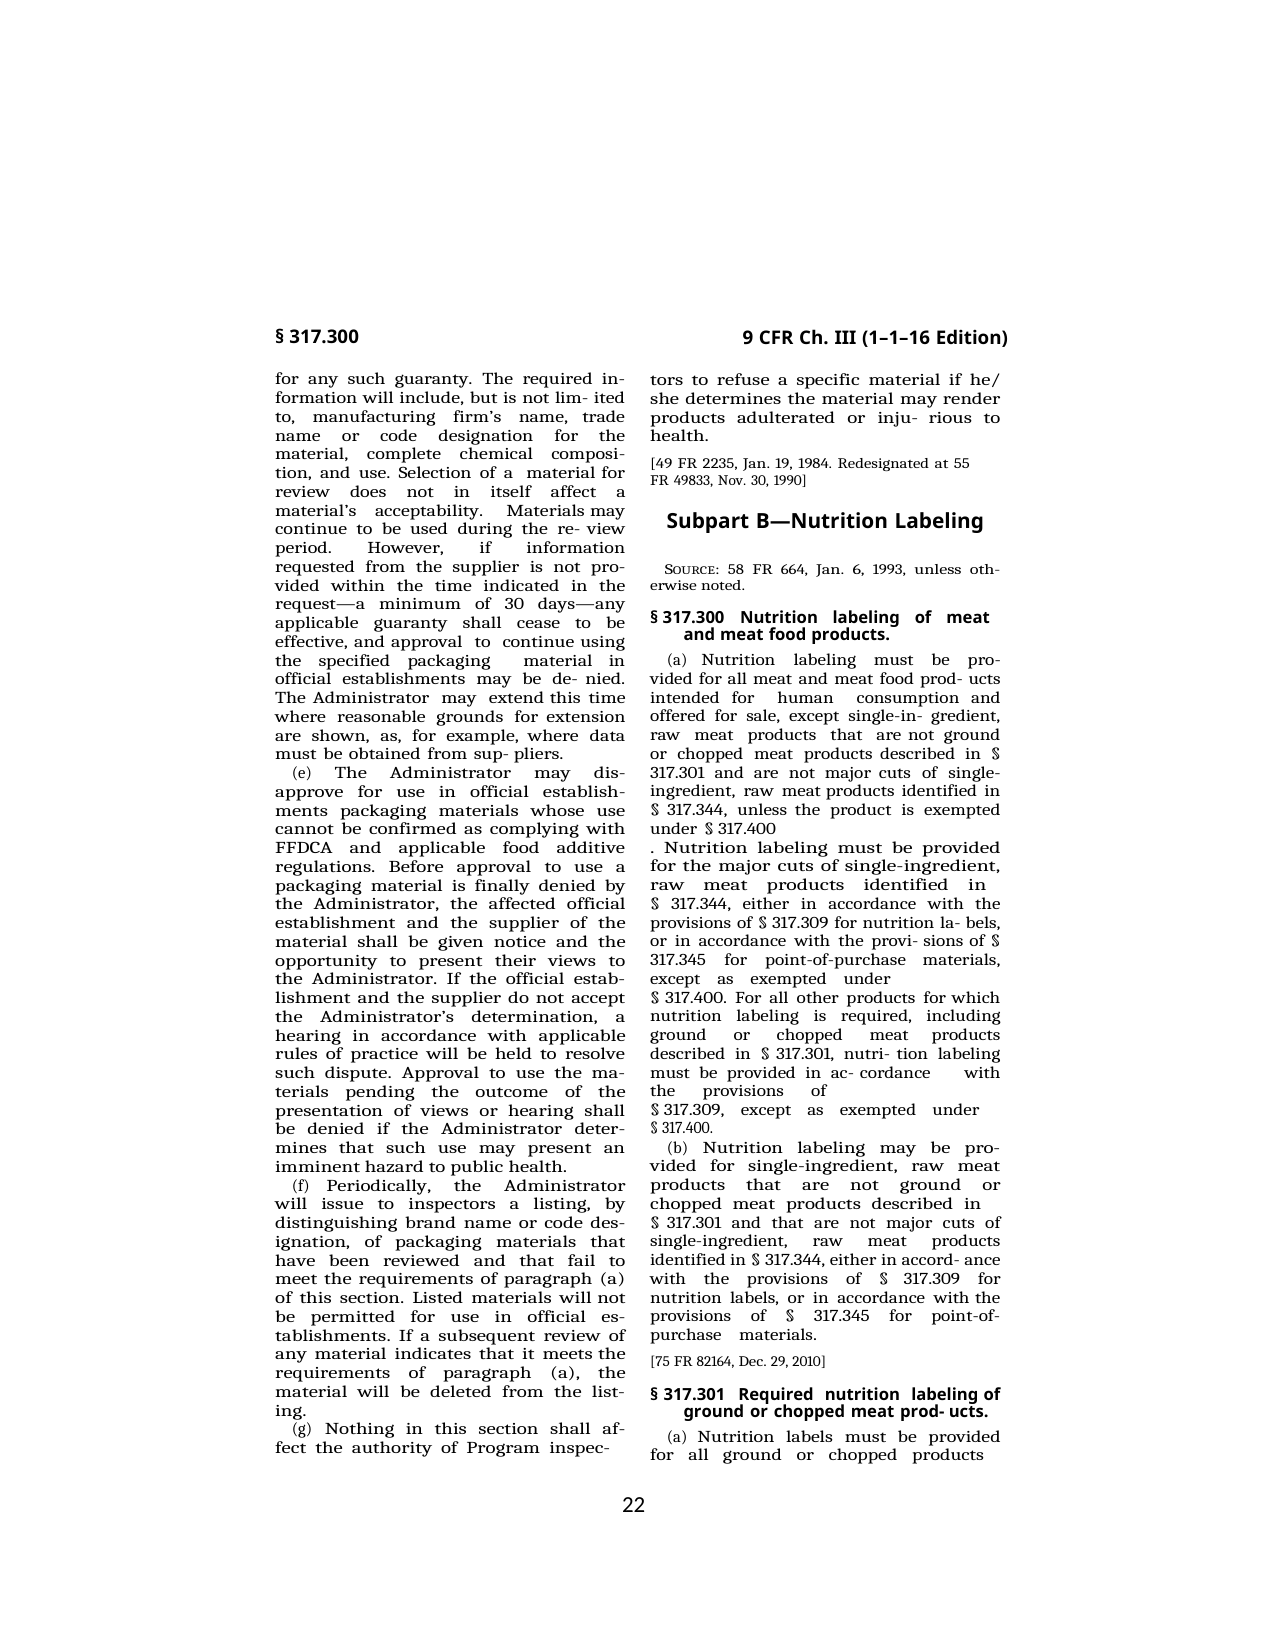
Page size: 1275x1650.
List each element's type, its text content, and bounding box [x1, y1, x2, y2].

list Nutrition labeling may be pro- vided for single-ingredient, raw meat products that are not ground or chopped meat products described in [650, 1138, 1000, 1213]
subtitle Subpart B—Nutrition Labeling [629, 506, 1021, 534]
text SOURCE: 58 FR 664, Jan. 6, 1993, unless oth- erwise noted. [650, 561, 1001, 594]
list Nothing in this section shall af- fect the authority of Program inspec- [275, 1420, 625, 1457]
text FR 49833, Nov. 30, 1990] [650, 472, 1096, 489]
list Periodically, the Administrator will issue to inspectors a listing, by distinguishing brand name or code des- ignation, of packaging materials that have been reviewed and that fail to meet the requirements of paragraph (a) of this section. Listed materials will not be permitted for use in official es- tablishments. If a subsequent review of any material indicates that it meets the requirements of paragraph (a), the material will be deleted from the list- ing. [275, 1176, 625, 1420]
text . Nutrition labeling must be provided for the major cuts of single-ingredient, raw meat products identified in [650, 838, 1000, 894]
text [75 FR 82164, Dec. 29, 2010] [650, 1354, 1096, 1371]
list Nutrition labeling must be pro- vided for all meat and meat food prod- ucts intended for human consumption and offered for sale, except single-in- gredient, raw meat products that are not ground or chopped meat products described in § 317.301 and are not major cuts of single-ingredient, raw meat products identified in § 317.344, unless the product is exempted under § 317.400 [650, 651, 1000, 838]
text § 317.400. For all other products for which nutrition labeling is required, including ground or chopped meat products described in § 317.301, nutri- tion labeling must be provided in ac- cordance with the provisions of [650, 988, 1000, 1101]
subtitle 9 CFR Ch. III (1–1–16 Edition) [742, 325, 1013, 350]
subtitle § 317.300 [275, 324, 625, 349]
text § 317.400. [650, 1119, 1096, 1138]
subtitle § 317.300 Nutrition labeling of meat and meat food products. [650, 611, 1000, 644]
subtitle § 317.301 Required nutrition labeling of ground or chopped meat prod- ucts. [650, 1387, 1000, 1420]
text for any such guaranty. The required in- formation will include, but is not lim- ited to, manufacturing firm’s name, trade name or code designation for the material, complete chemical composi- tion, and use. Selection of a material for review does not in itself affect a material’s acceptability. Materials may continue to be used during the re- view period. However, if information requested from the supplier is not pro- vided within the time indicated in the request—a minimum of 30 days—any applicable guaranty shall cease to be effective, and approval to continue using the specified packaging material in official establishments may be de- nied. The Administrator may extend this time where reasonable grounds for extension are shown, as, for example, where data must be obtained from sup- pliers. [275, 370, 625, 763]
text § 317.309, except as exempted under [650, 1101, 1096, 1119]
text tors to refuse a specific material if he/ she determines the material may render products adulterated or inju- rious to health. [650, 371, 1000, 446]
text § 317.301 and that are not major cuts of single-ingredient, raw meat products identified in § 317.344, either in accord- ance with the provisions of § 317.309 for nutrition labels, or in accordance with the provisions of § 317.345 for point-of- purchase materials. [650, 1213, 1000, 1344]
text § 317.344, either in accordance with the provisions of § 317.309 for nutrition la- bels, or in accordance with the provi- sions of § 317.345 for point-of-purchase materials, except as exempted under [650, 894, 1000, 988]
list Nutrition labels must be provided for all ground or chopped products [650, 1427, 1000, 1464]
text [49 FR 2235, Jan. 19, 1984. Redesignated at 55 [650, 455, 1096, 472]
list The Administrator may dis- approve for use in official establish- ments packaging materials whose use cannot be confirmed as complying with FFDCA and applicable food additive regulations. Before approval to use a packaging material is finally denied by the Administrator, the affected official establishment and the supplier of the material shall be given notice and the opportunity to present their views to the Administrator. If the official estab- lishment and the supplier do not accept the Administrator’s determination, a hearing in accordance with applicable rules of practice will be held to resolve such dispute. Approval to use the ma- terials pending the outcome of the presentation of views or hearing shall be denied if the Administrator deter- mines that such use may present an imminent hazard to public health. [275, 763, 625, 1176]
